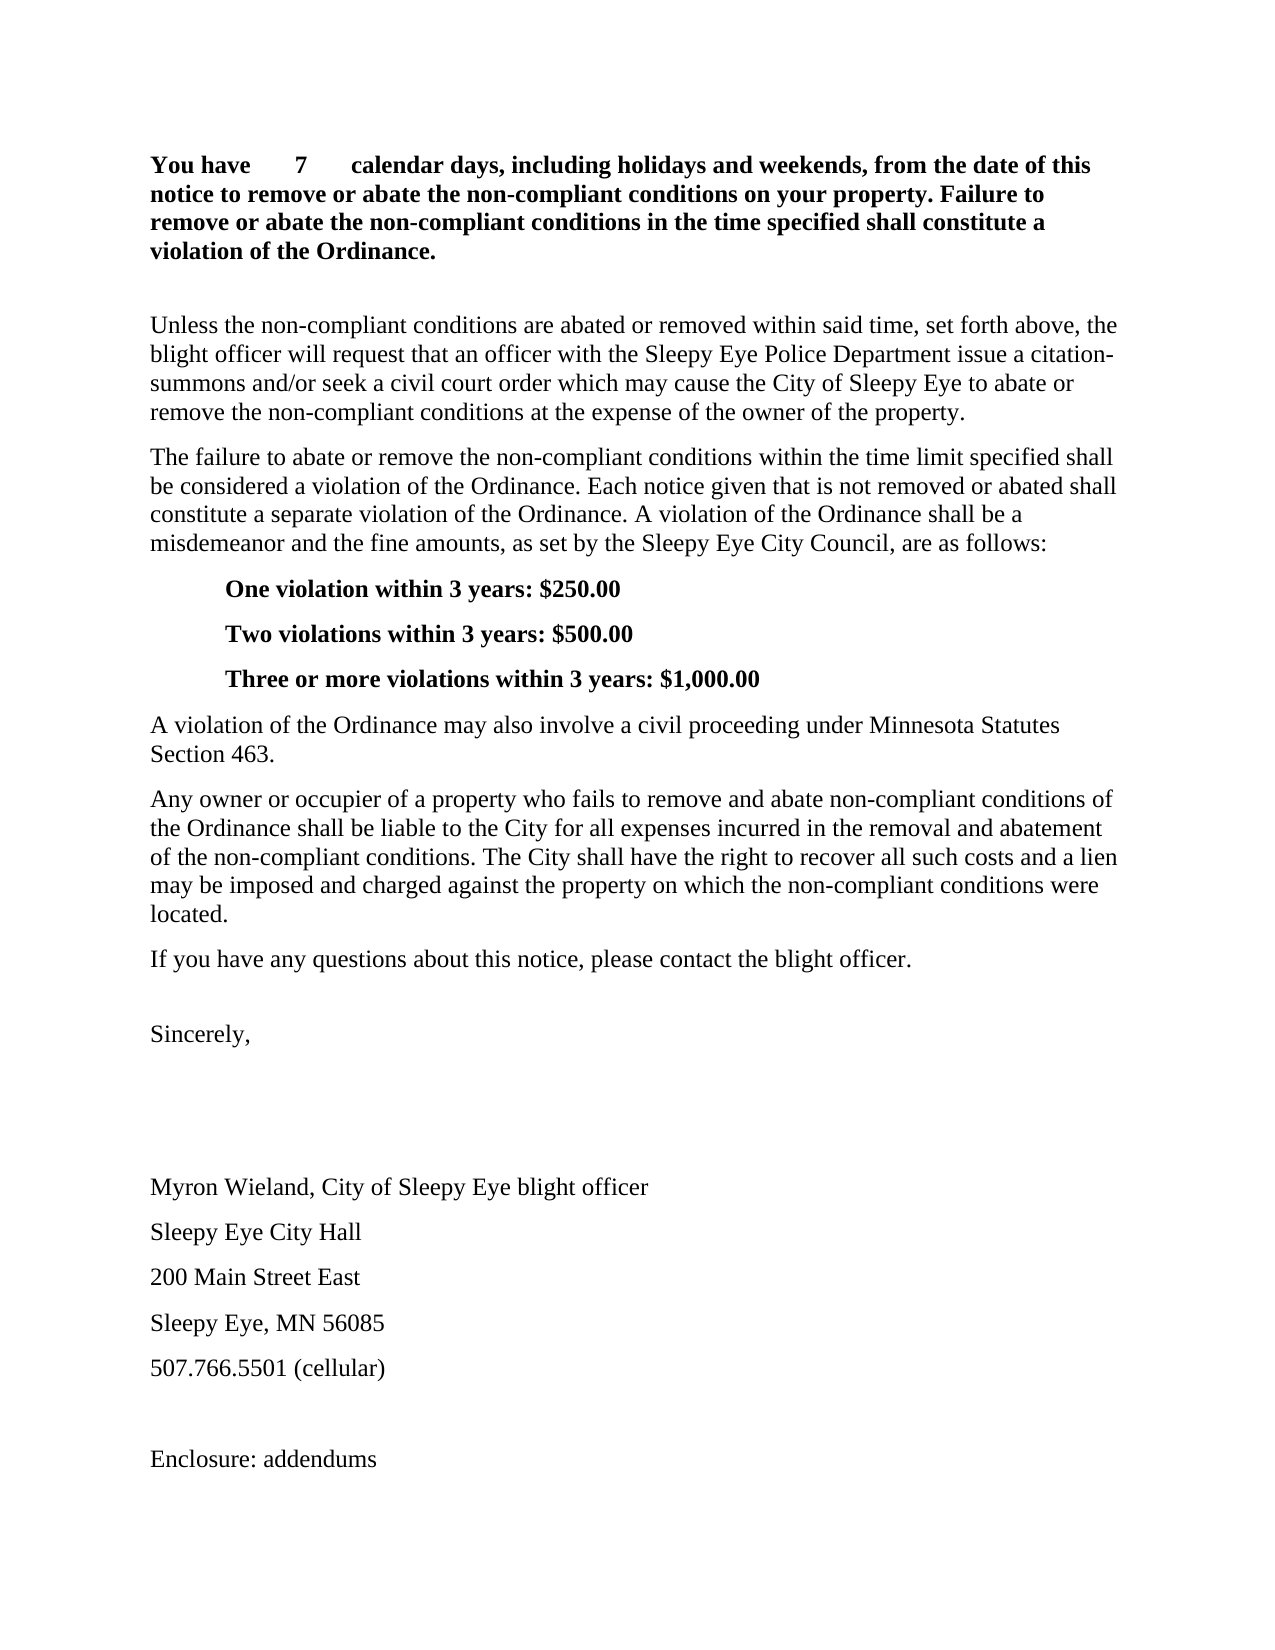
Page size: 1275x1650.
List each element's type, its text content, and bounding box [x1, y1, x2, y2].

text Two violations within 3 years: $500.00 [225, 619, 1125, 648]
text Myron Wieland, City of Sleepy Eye blight officer [150, 1172, 1125, 1200]
text Any owner or occupier of a property who fails to remove and abate non-compliant conditions of the Ordinance shall be liable to the City for all expenses incurred in the removal and abatement of the non-compliant conditions. The City shall have the right to recover all such costs and a lien may be imposed and charged against the property on which the non-compliant conditions were located. [150, 784, 1125, 928]
text Enclosure: addendums [150, 1444, 1125, 1473]
text Unless the non-compliant conditions are abated or removed within said time, set forth above, the blight officer will request that an officer with the Sleepy Eye Police Department issue a citation-summons and/or seek a civil court order which may cause the City of Sleepy Eye to abate or remove the non-compliant conditions at the expense of the owner of the property. [150, 310, 1125, 425]
text You have 7 calendar days, including holidays and weekends, from the date of this notice to remove or abate the non-compliant conditions on your property. Failure to remove or abate the non-compliant conditions in the time specified shall constitute a violation of the Ordinance. [150, 150, 1125, 265]
text A violation of the Ordinance may also involve a civil proceeding under Minnesota Statutes Section 463. [150, 710, 1125, 767]
text 200 Main Street East [150, 1262, 1125, 1291]
text Sincerely, [150, 1019, 1125, 1047]
text One violation within 3 years: $250.00 [225, 574, 1125, 602]
text 507.766.5501 (cellular) [150, 1353, 1125, 1382]
text The failure to abate or remove the non-compliant conditions within the time limit specified shall be considered a violation of the Ordinance. Each notice given that is not removed or abated shall constitute a separate violation of the Ordinance. A violation of the Ordinance shall be a misdemeanor and the fine amounts, as set by the Sleepy Eye City Council, are as follows: [150, 442, 1125, 557]
text Three or more violations within 3 years: $1,000.00 [225, 664, 1125, 693]
text Sleepy Eye City Hall [150, 1217, 1125, 1246]
text If you have any questions about this notice, please contact the blight officer. [150, 944, 1125, 973]
text Sleepy Eye, MN 56085 [150, 1308, 1125, 1337]
